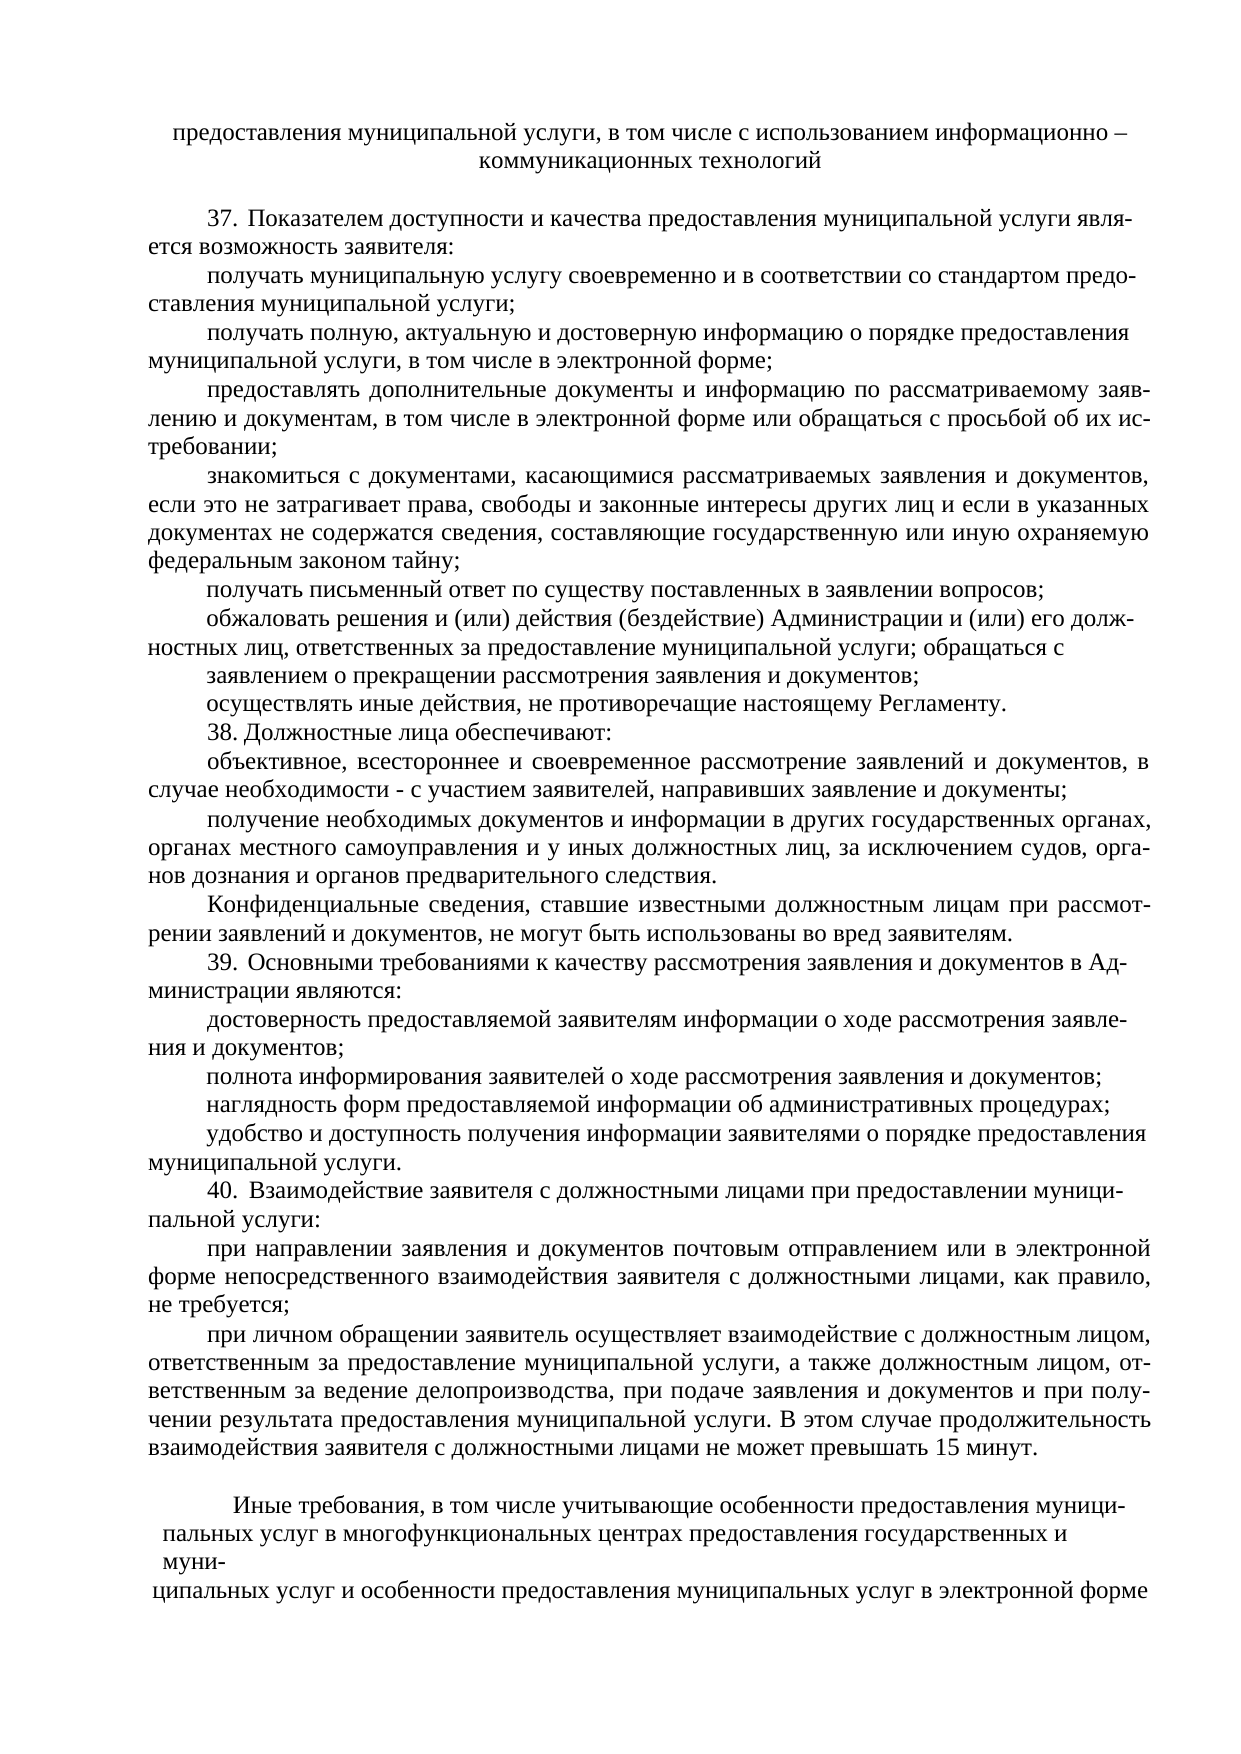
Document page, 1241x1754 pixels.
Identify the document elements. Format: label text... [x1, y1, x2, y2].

text объективное, всестороннее и своевременное рассмотрение заявлений и документов, в случае необходимости - с участием заявителей, направивших заявление и документы; [148, 747, 1150, 803]
text получать письменный ответ по существу поставленных в заявлении вопросов; обжаловать решения и (или) действия (бездействие) Администрации и (или) его долж- [206, 576, 1152, 631]
list Взаимодействие заявителя с должностными лицами при предоставлении муници-пальной услуги: [148, 1177, 1152, 1232]
text получать полную, актуальную и достоверную информацию о порядке предоставления муниципальной услуги, в том числе в электронной форме; [148, 318, 1152, 374]
list Основными требованиями к качеству рассмотрения заявления и документов в Ад-министрации являются: [148, 948, 1152, 1003]
text муниципальной услуги. [148, 1147, 1152, 1175]
list Должностные лица обеспечивают: [207, 717, 1152, 746]
text ностных лиц, ответственных за предоставление муниципальной услуги; обращаться с заявлением о прекращении рассмотрения заявления и документов; осуществлять иные действия, не противоречащие настоящему Регламенту. [147, 633, 1069, 717]
text получать муниципальную услугу своевременно и в соответствии со стандартом предо-ставления муниципальной услуги; [148, 261, 1152, 317]
text Иные требования, в том числе учитывающие особенности предоставления муници-пальных услуг в многофункциональных центрах предоставления государственных и муни- [162, 1491, 1137, 1575]
text при личном обращении заявитель осуществляет взаимодействие с должностным лицом, ответственным за предоставление муниципальной услуги, а также должностным лицом, от-ветственным за ведение делопроизводства, при подаче заявления и документов и при полу-чении результата предоставления муниципальной услуги. В этом случае продолжительность взаимодействия заявителя с должностными лицами не может превышать 15 минут. [148, 1320, 1152, 1461]
text полнота информирования заявителей о ходе рассмотрения заявления и документов; наглядность форм предоставляемой информации об административных процедурах; удобство и доступность получения информации заявителями о порядке предоставления [206, 1062, 1152, 1147]
text ципальных услуг и особенности предоставления муниципальных услуг в электронной форме [152, 1575, 1152, 1604]
text при направлении заявления и документов почтовым отправлением или в электронной форме непосредственного взаимодействия заявителя с должностными лицами, как правило, не требуется; [148, 1234, 1152, 1318]
list Показателем доступности и качества предоставления муниципальной услуги явля-ется возможность заявителя: [148, 204, 1152, 260]
text знакомиться с документами, касающимися рассматриваемых заявления и документов, если это не затрагивает права, свободы и законные интересы других лиц и если в указанных документах не содержатся сведения, составляющие государственную или иную охраняемую федеральным законом тайну; [148, 461, 1150, 574]
text предоставления муниципальной услуги, в том числе с использованием информационно – коммуникационных технологий [148, 118, 1152, 174]
text предоставлять дополнительные документы и информацию по рассматриваемому заяв-лению и документам, в том числе в электронной форме или обращаться с просьбой об их ис-требовании; [148, 375, 1152, 460]
text достоверность предоставляемой заявителям информации о ходе рассмотрения заявле-ния и документов; [148, 1005, 1152, 1061]
text получение необходимых документов и информации в других государственных органах, органах местного самоуправления и у иных должностных лиц, за исключением судов, орга-нов дознания и органов предварительного следствия. [148, 804, 1152, 889]
text Конфиденциальные сведения, ставшие известными должностным лицам при рассмот-рении заявлений и документов, не могут быть использованы во вред заявителям. [148, 891, 1152, 946]
